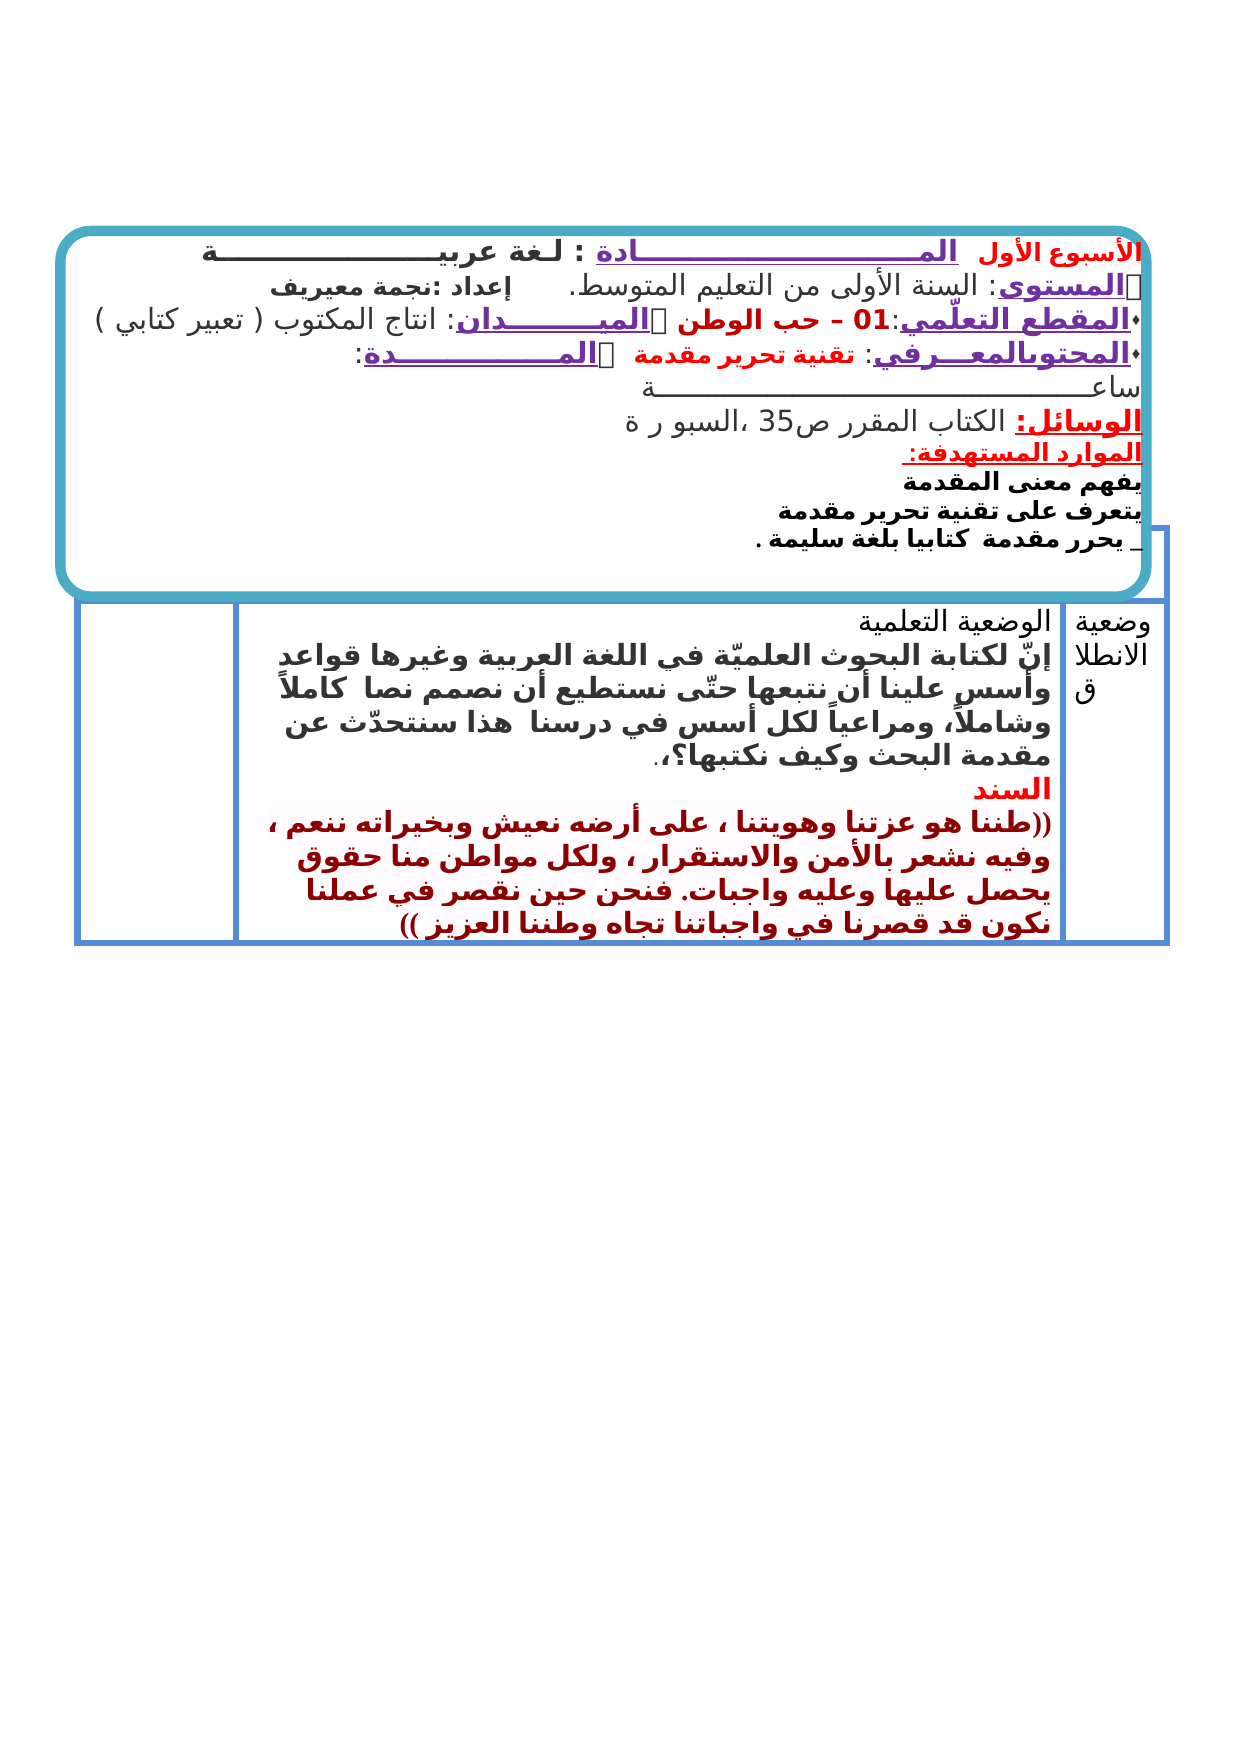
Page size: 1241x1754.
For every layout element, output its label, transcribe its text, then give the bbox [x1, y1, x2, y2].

table_cell [81, 604, 233, 940]
table_cell الوضعية التعلمية إنّ لكتابة البحوث العلميّة في اللغة العربية وغيرها قواعد وأسس علينا أن نتبعها حتّى نستطيع أن نصمم نصا كاملاً وشاملاً، ومراعياً لكل أسس في درسنا هذا سنتحدّث عن مقدمة البحث وكيف نكتبها؟،. السند ((طننا هو عزتنا وهويتنا ، على أرضه نعيش وبخيراته ننعم ، وفيه نشعر بالأمن والاستقرار ، ولكل مواطن منا حقوق يحصل عليها وعليه واجبات. فنحن حين نقصر في عملنا نكون قد قصرنا في واجباتنا تجاه وطننا العزيز )) [239, 604, 1060, 940]
table_cell وضعية الانطلاق [1066, 604, 1164, 940]
table_header المراحل [1134, 531, 1164, 598]
